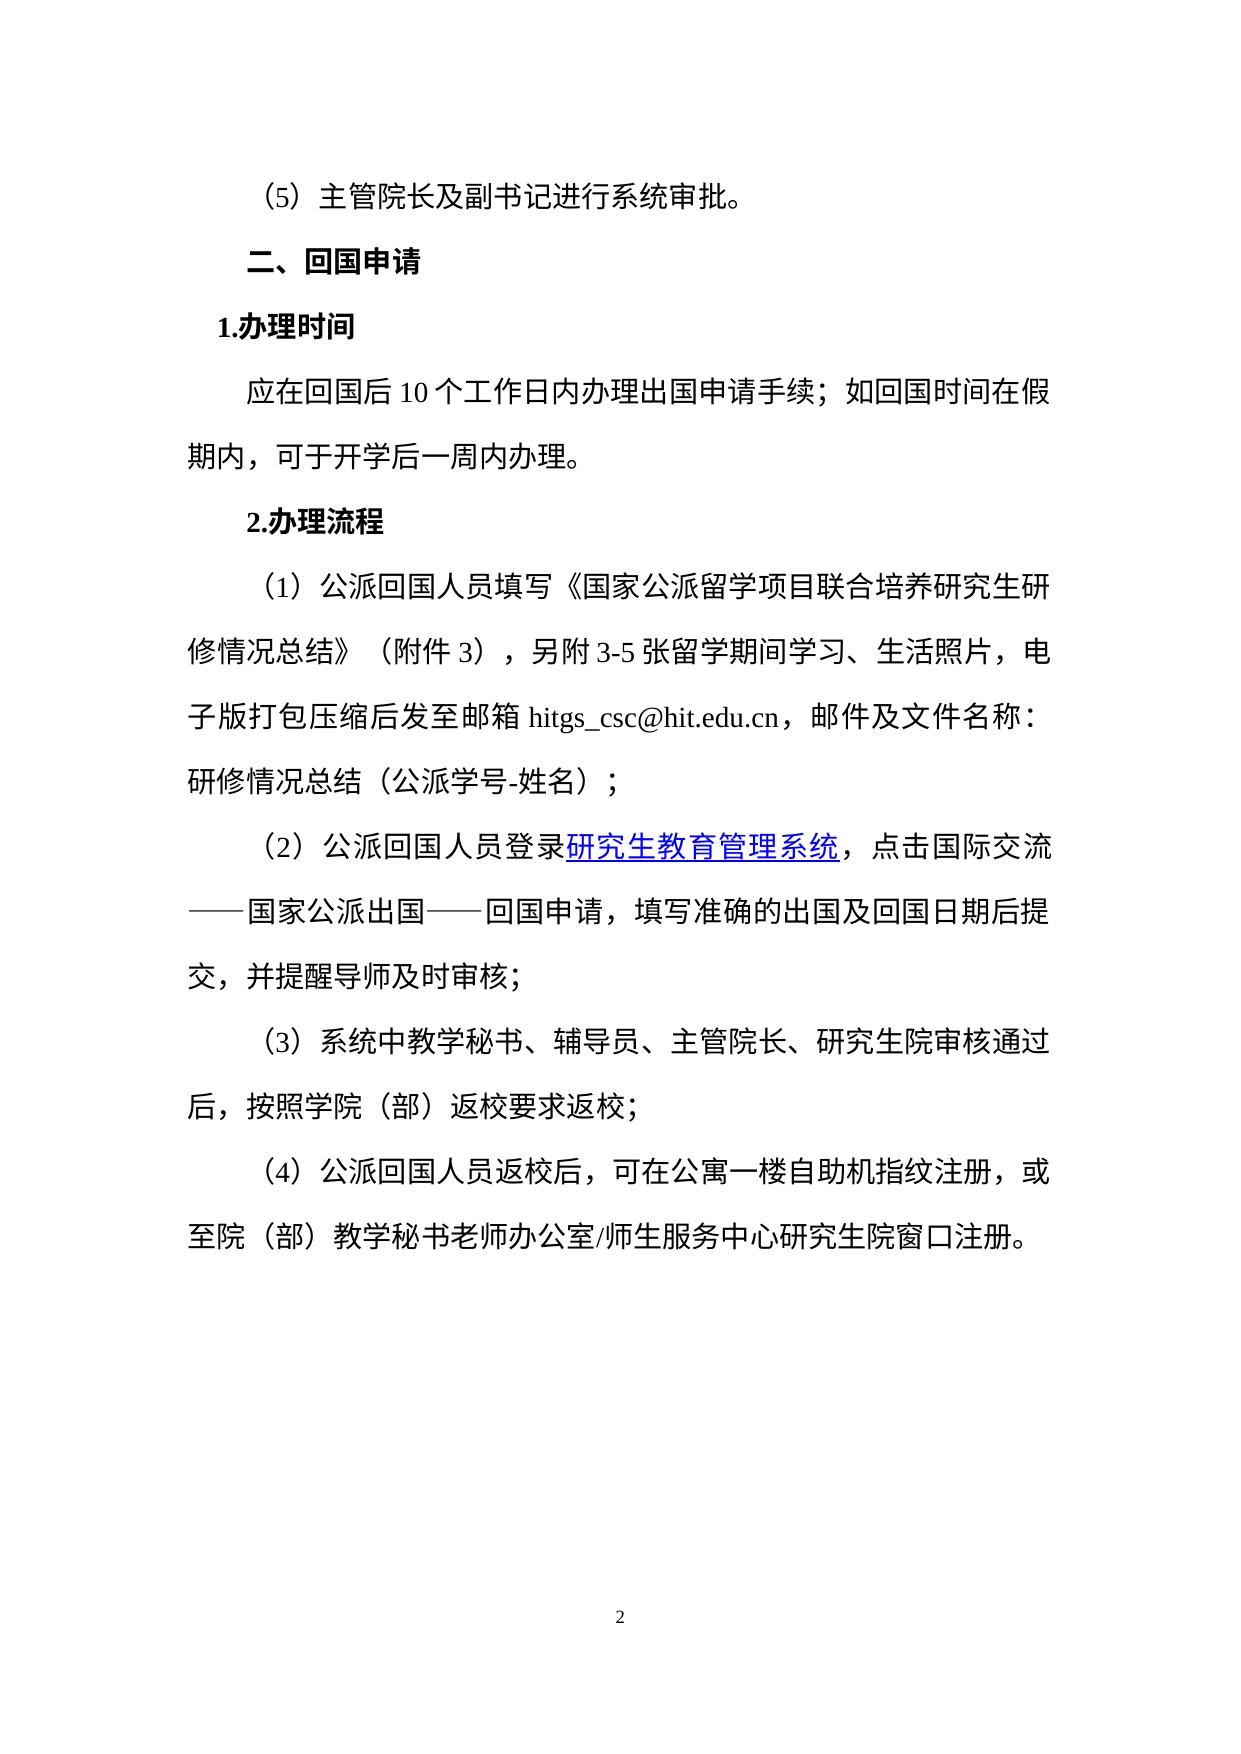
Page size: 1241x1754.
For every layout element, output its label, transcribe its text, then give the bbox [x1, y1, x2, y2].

text 二、回国申请 [187, 227, 1053, 292]
text 2.办理流程 [187, 487, 1053, 552]
text （2）公派回国人员登录研究生教育管理系统，点击国际交流——国家公派出国——回国申请，填写准确的出国及回国日期后提交，并提醒导师及时审核； [187, 812, 1053, 1007]
text （5）主管院长及副书记进行系统审批。 [187, 162, 1053, 227]
text （3）系统中教学秘书、辅导员、主管院长、研究生院审核通过后，按照学院（部）返校要求返校； [187, 1007, 1053, 1137]
text （1）公派回国人员填写《国家公派留学项目联合培养研究生研修情况总结》（附件3），另附3-5张留学期间学习、生活照片，电子版打包压缩后发至邮箱hitgs_csc@hit.edu.cn，邮件及文件名称：研修情况总结（公派学号-姓名）； [187, 552, 1053, 812]
text （4）公派回国人员返校后，可在公寓一楼自助机指纹注册，或至院（部）教学秘书老师办公室/师生服务中心研究生院窗口注册。 [187, 1137, 1053, 1267]
text 应在回国后10个工作日内办理出国申请手续；如回国时间在假期内，可于开学后一周内办理。 [187, 357, 1053, 487]
text 1.办理时间 [187, 292, 1053, 357]
